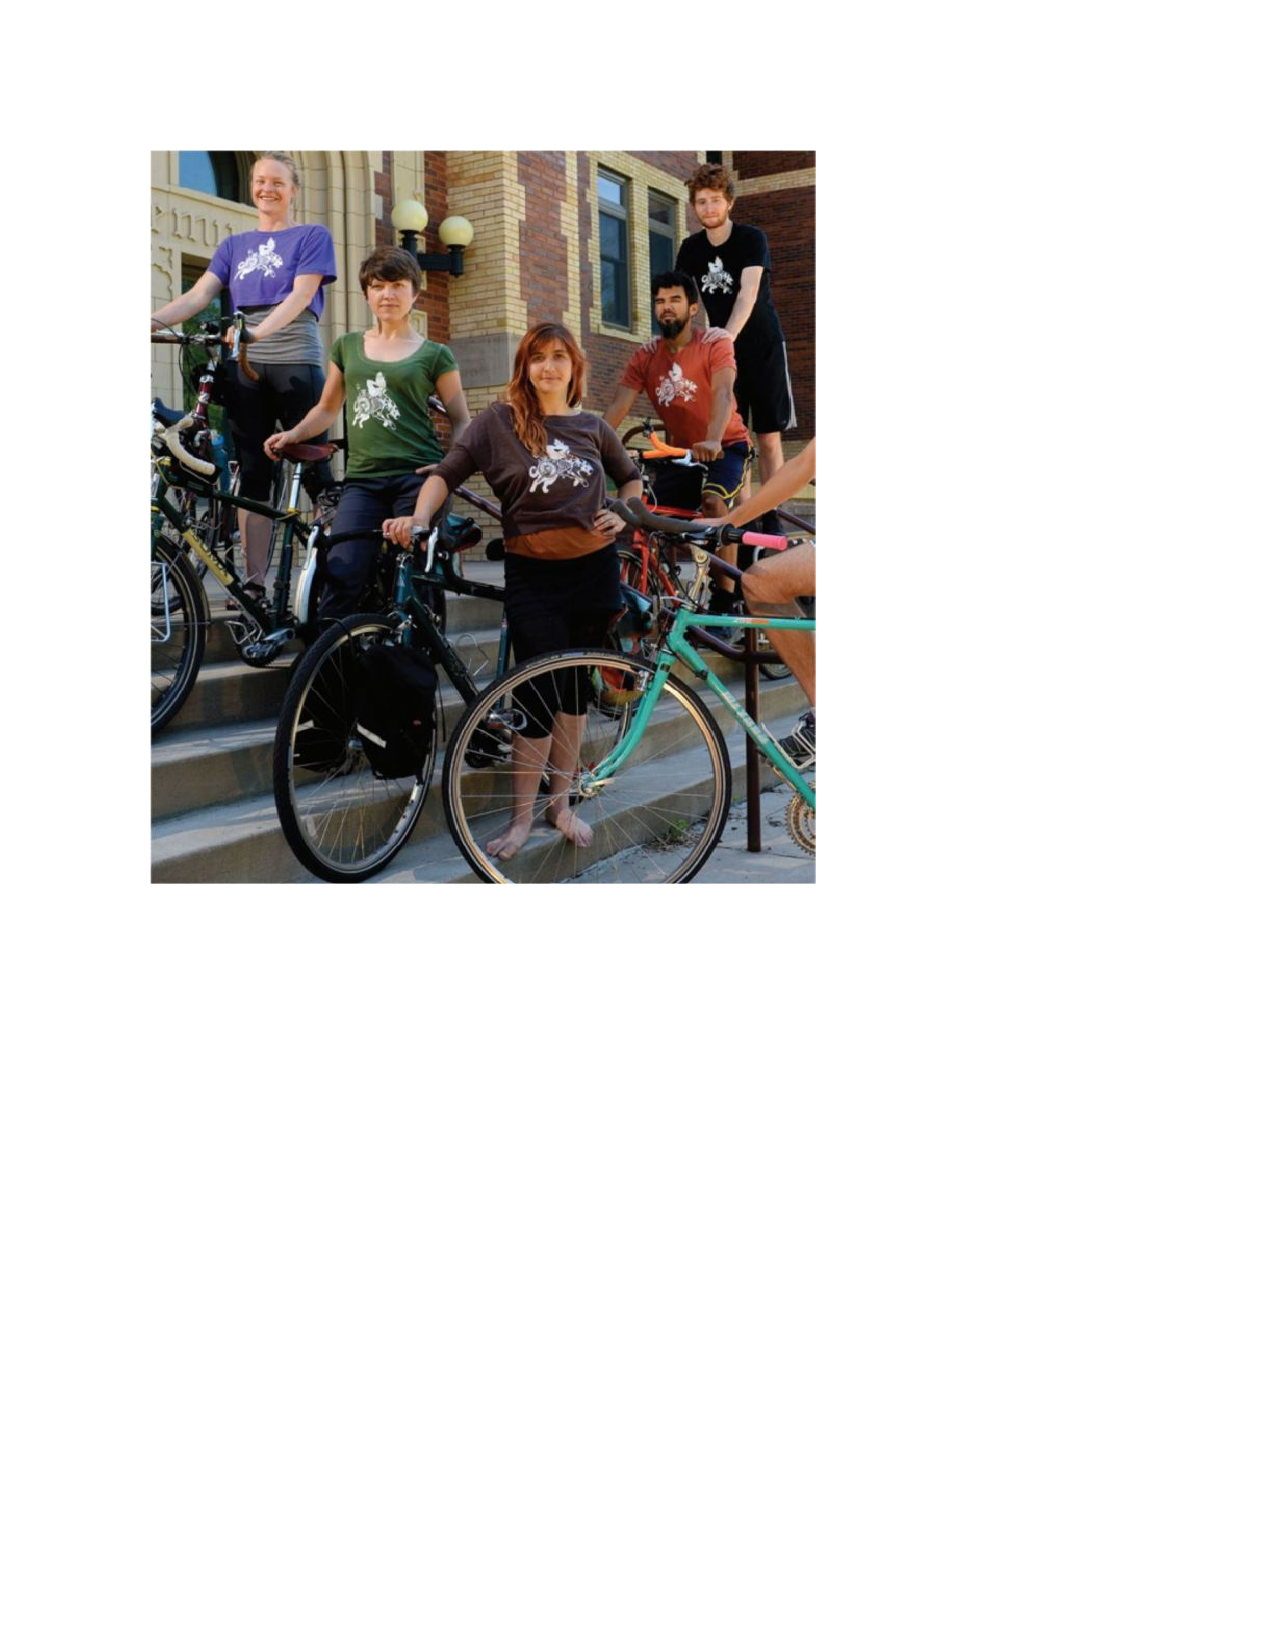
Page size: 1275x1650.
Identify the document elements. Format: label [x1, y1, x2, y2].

picture [150, 150, 816, 884]
